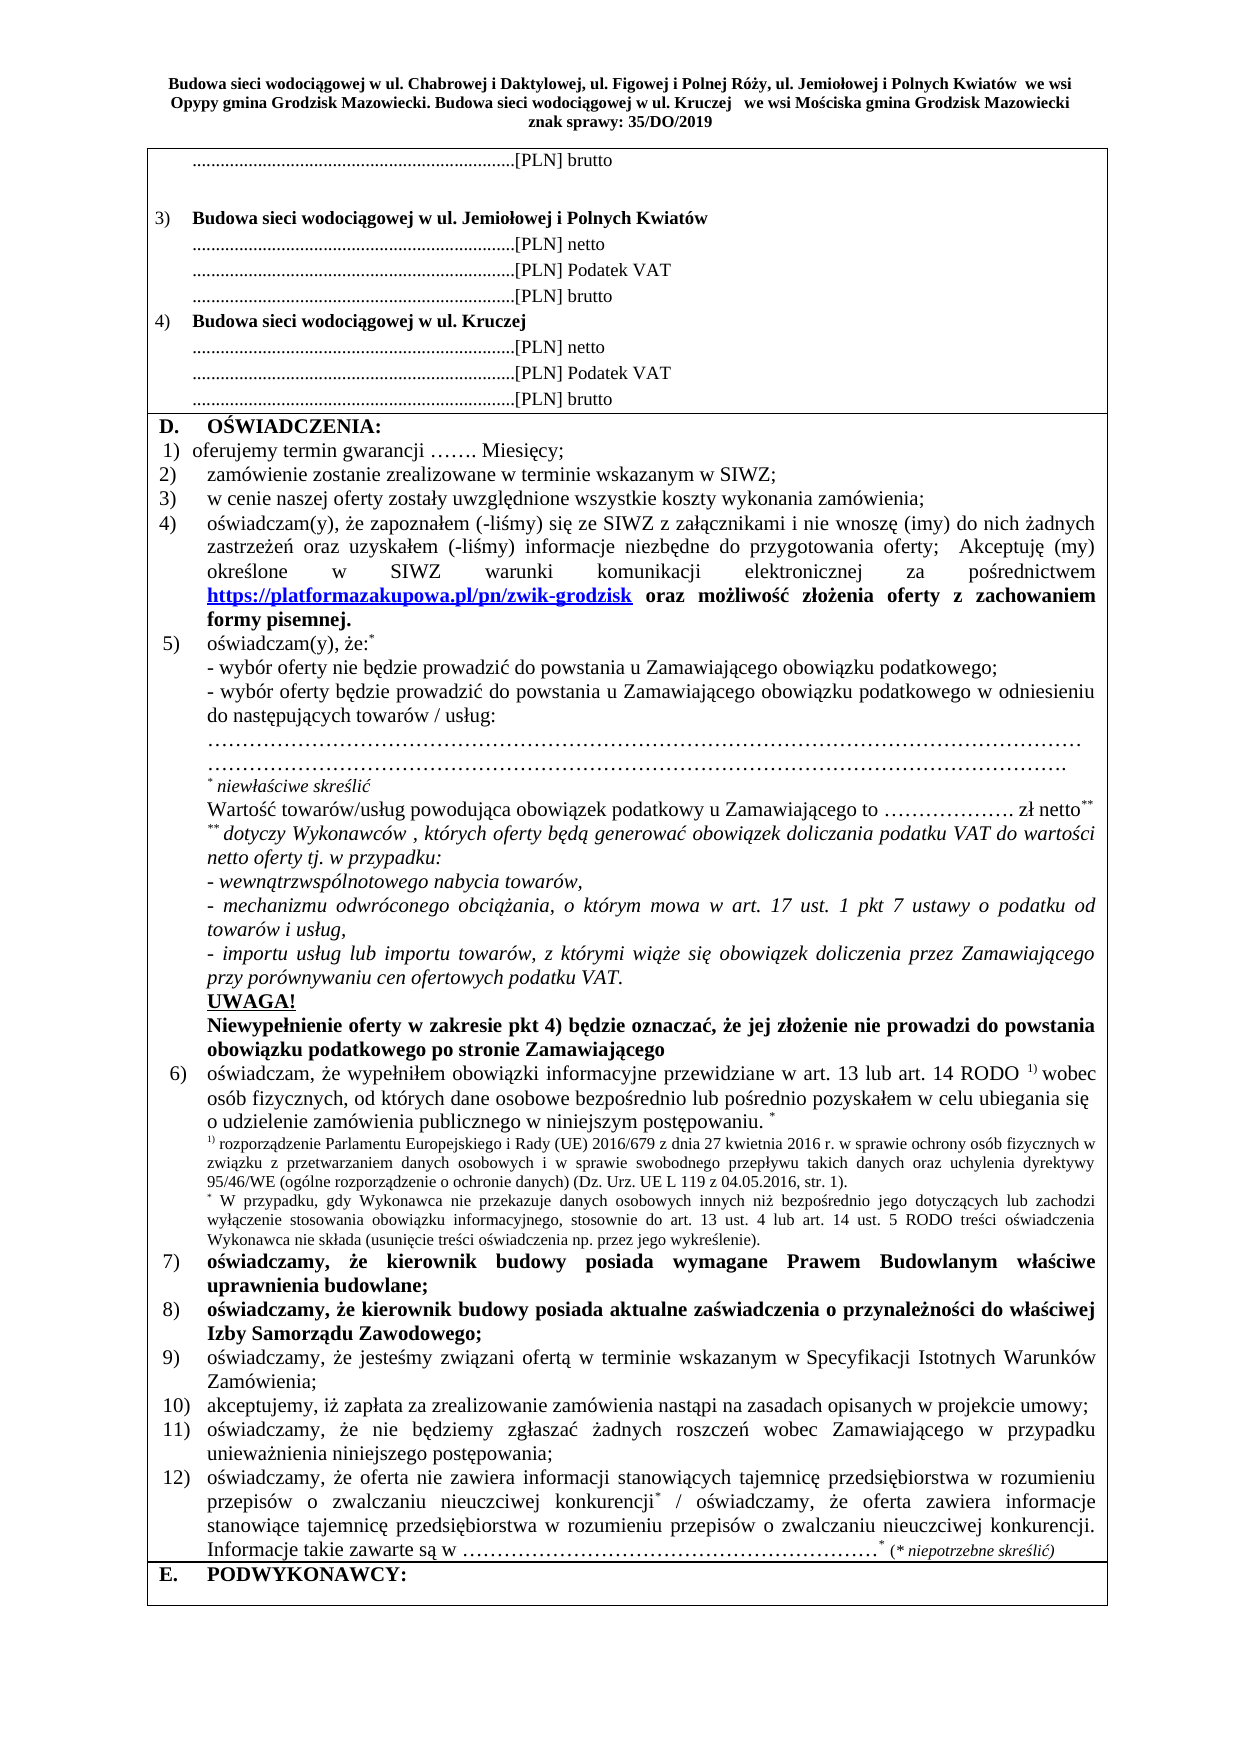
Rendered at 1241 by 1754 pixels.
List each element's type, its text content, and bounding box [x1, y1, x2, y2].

table_cell OŚWIADCZENIA: oferujemy termin gwarancji ……. Miesięcy; zamówienie zostanie zrealizowane w terminie wskazanym w SIWZ; w cenie naszej oferty zostały uwzględnione wszystkie koszty wykonania zamówienia; oświadczam(y), że zapoznałem (-liśmy) się ze SIWZ z załącznikami i nie wnoszę (imy) do nich żadnych zastrzeżeń oraz uzyskałem (-liśmy) informacje niezbędne do przygotowania oferty; Akceptuję (my) określone w SIWZ warunki komunikacji elektronicznej za pośrednictwem https://platformazakupowa.pl/pn/zwik-grodzisk oraz możliwość złożenia oferty z zachowaniem formy pisemnej. oświadczam(y), że:* - wybór oferty nie będzie prowadzić do powstania u Zamawiającego obowiązku podatkowego; - wybór oferty będzie prowadzić do powstania u Zamawiającego obowiązku podatkowego w odniesieniu do następujących towarów / usług: ……………………………………………………………………………………………………………………………………………………………………………………………………………………………. * niewłaściwe skreślić Wartość towarów/usług powodująca obowiązek podatkowy u Zamawiającego to ………………. zł netto** ** dotyczy Wykonawców , których oferty będą generować obowiązek doliczania podatku VAT do wartości netto oferty tj. w przypadku: - wewnątrzwspólnotowego nabycia towarów, - mechanizmu odwróconego obciążania, o którym mowa w art. 17 ust. 1 pkt 7 ustawy o podatku od towarów i usług, - importu usług lub importu towarów, z którymi wiąże się obowiązek doliczenia przez Zamawiającego przy porównywaniu cen ofertowych podatku VAT. UWAGA! Niewypełnienie oferty w zakresie pkt 4) będzie oznaczać, że jej złożenie nie prowadzi do powstania obowiązku podatkowego po stronie Zamawiającego oświadczam, że wypełniłem obowiązki informacyjne przewidziane w art. 13 lub art. 14 RODO 1) wobec osób fizycznych, od których dane osobowe bezpośrednio lub pośrednio pozyskałem w celu ubiegania się o udzielenie zamówienia publicznego w niniejszym postępowaniu. * 1) rozporządzenie Parlamentu Europejskiego i Rady (UE) 2016/679 z dnia 27 kwietnia 2016 r. w sprawie ochrony osób fizycznych w związku z przetwarzaniem danych osobowych i w sprawie swobodnego przepływu takich danych oraz uchylenia dyrektywy 95/46/WE (ogólne rozporządzenie o ochronie danych) (Dz. Urz. UE L 119 z 04.05.2016, str. 1). * W przypadku, gdy Wykonawca nie przekazuje danych osobowych innych niż bezpośrednio jego dotyczących lub zachodzi wyłączenie stosowania obowiązku informacyjnego, stosownie do art. 13 ust. 4 lub art. 14 ust. 5 RODO treści oświadczenia Wykonawca nie składa (usunięcie treści oświadczenia np. przez jego wykreślenie). oświadczamy, że kierownik budowy posiada wymagane Prawem Budowlanym właściwe uprawnienia budowlane; oświadczamy, że kierownik budowy posiada aktualne zaświadczenia o przynależności do właściwej Izby Samorządu Zawodowego; oświadczamy, że jesteśmy związani ofertą w terminie wskazanym w Specyfikacji Istotnych Warunków Zamówienia; akceptujemy, iż zapłata za zrealizowanie zamówienia nastąpi na zasadach opisanych w projekcie umowy; oświadczamy, że nie będziemy zgłaszać żadnych roszczeń wobec Zamawiającego w przypadku unieważnienia niniejszego postępowania; oświadczamy, że oferta nie zawiera informacji stanowiących tajemnicę przedsiębiorstwa w rozumieniu przepisów o zwalczaniu nieuczciwej konkurencji* / oświadczamy, że oferta zawiera informacje stanowiące tajemnicę przedsiębiorstwa w rozumieniu przepisów o zwalczaniu nieuczciwej konkurencji. Informacje takie zawarte są w ……………………………………………………* (* niepotrzebne skreślić) [148, 414, 1107, 1561]
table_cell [148, 1563, 1107, 1605]
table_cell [148, 149, 1107, 413]
